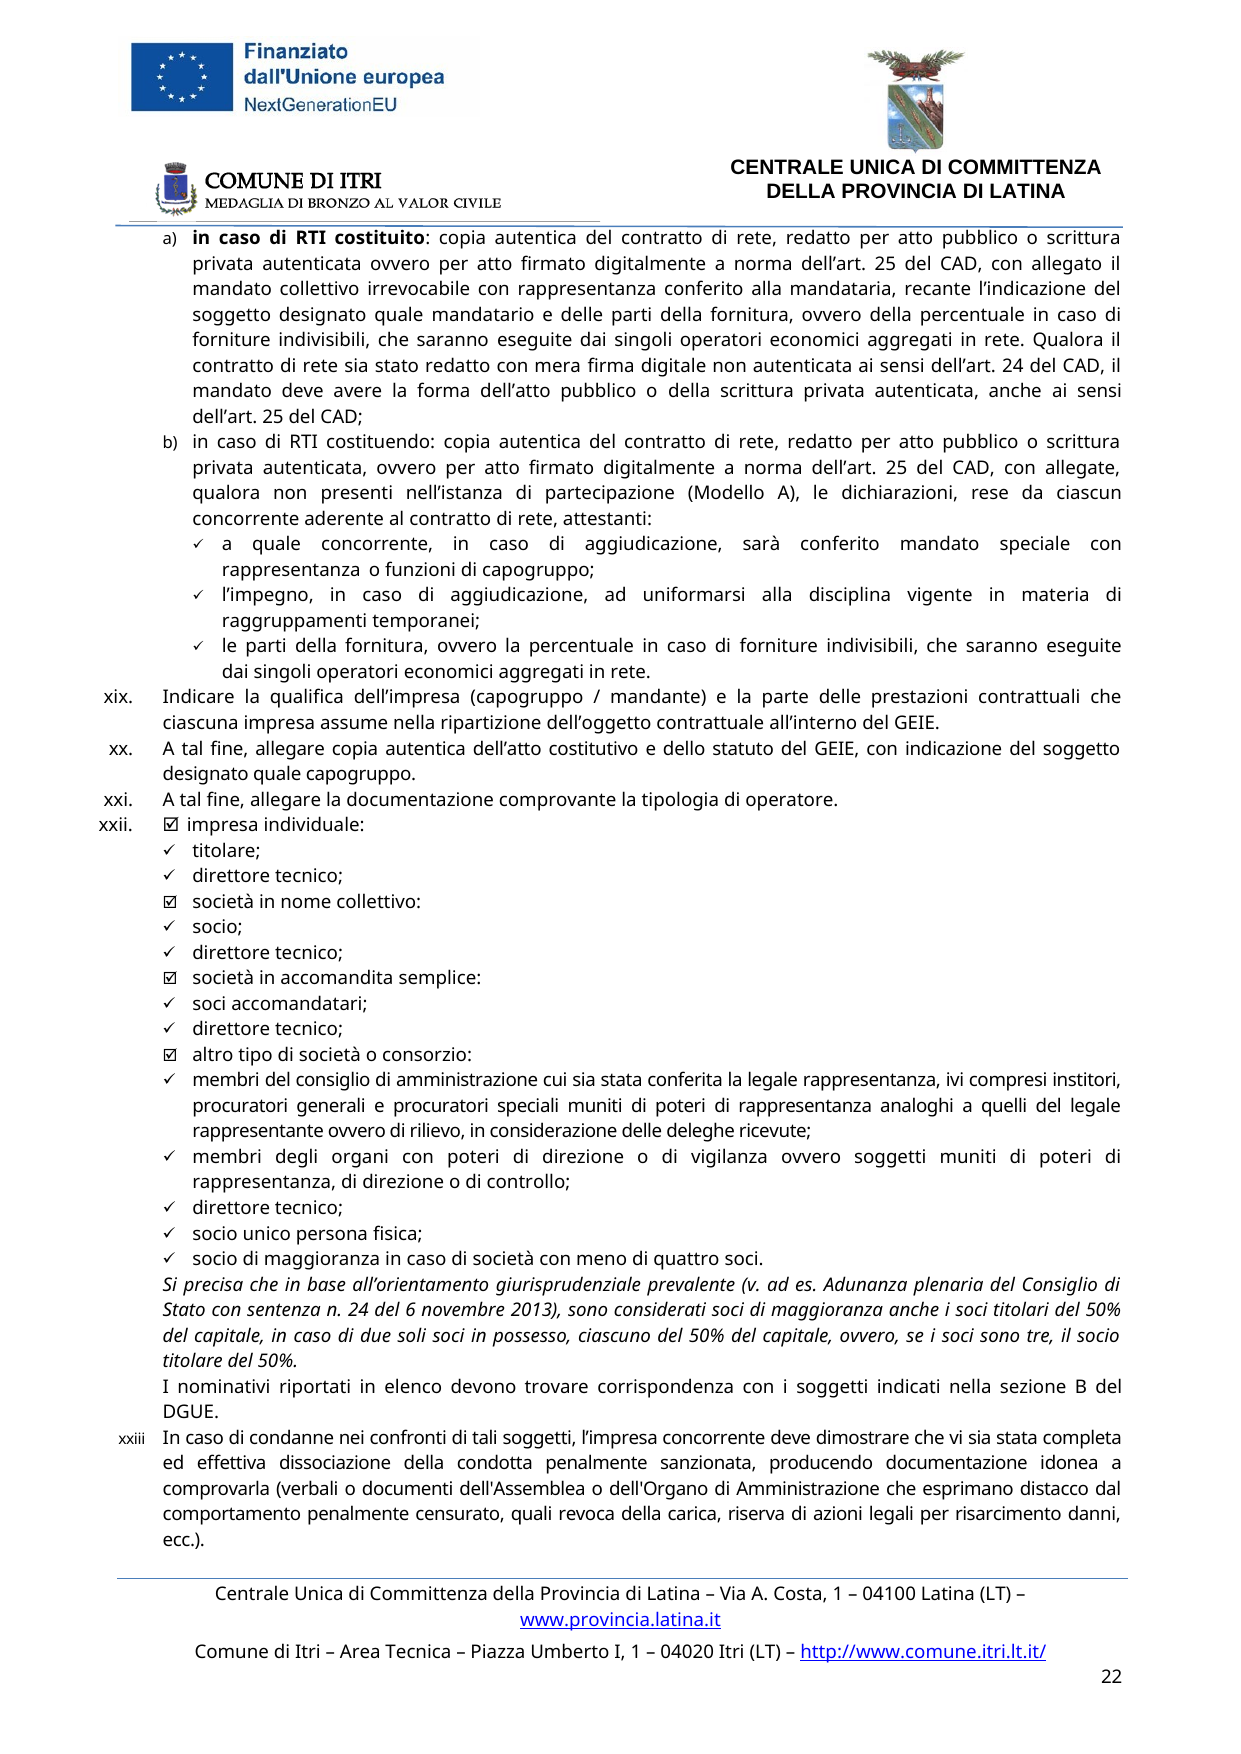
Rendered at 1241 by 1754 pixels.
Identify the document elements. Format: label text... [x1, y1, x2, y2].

list impresa individuale: [133, 811, 1122, 837]
list membri del consiglio di amministrazione cui sia stata conferita la legale rappresentanza, ivi compresi institori, procuratori generali e procuratori speciali muniti di poteri di rappresentanza analoghi a quelli del legale rappresentante ovvero di rilievo, in considerazione delle deleghe ricevute; [162, 1067, 1122, 1143]
list Indicare la qualifica dell’impresa (capogruppo / mandante) e la parte delle prestazioni contrattuali che ciascuna impresa assume nella ripartizione dell’oggetto contrattuale all’interno del GEIE. [133, 684, 1122, 735]
picture [118, 148, 601, 222]
list l’impegno, in caso di aggiudicazione, ad uniformarsi alla disciplina vigente in materia di raggruppamenti temporanei; [192, 582, 1122, 633]
list In caso di condanne nei confronti di tali soggetti, l’impresa concorrente deve dimostrare che vi sia stata completa ed effettiva dissociazione della condotta penalmente sanzionata, producendo documentazione idonea a comprovarla (verbali o documenti dell'Assemblea o dell'Organo di Amministrazione che esprimano distacco dal comportamento penalmente censurato, quali revoca della carica, riserva di azioni legali per risarcimento danni, ecc.). [118, 1424, 1122, 1552]
picture [118, 36, 481, 117]
list in caso di RTI costituito: copia autentica del contratto di rete, redatto per atto pubblico o scrittura privata autenticata ovvero per atto firmato digitalmente a norma dell’art. 25 del CAD, con allegato il mandato collettivo irrevocabile con rappresentanza conferito alla mandataria, recante l’indicazione del soggetto designato quale mandatario e delle parti della fornitura, ovvero della percentuale in caso di forniture indivisibili, che saranno eseguite dai singoli operatori economici aggregati in rete. Qualora il contratto di rete sia stato redatto con mera firma digitale non autenticata ai sensi dell’art. 24 del CAD, il mandato deve avere la forma dell’atto pubblico o della scrittura privata autenticata, anche ai sensi dell’art. 25 del CAD; [162, 224, 1122, 429]
list socio; [162, 913, 1122, 939]
list soci accomandatari; [162, 990, 1122, 1016]
list membri degli organi con poteri di direzione o di vigilanza ovvero soggetti muniti di poteri di rappresentanza, di direzione o di controllo; [162, 1143, 1122, 1194]
text Si precisa che in base all’orientamento giurisprudenziale prevalente (v. ad es. Adunanza plenaria del Consiglio di Stato con sentenza n. 24 del 6 novembre 2013), sono considerati soci di maggioranza anche i soci titolari del 50% del capitale, in caso di due soli soci in possesso, ciascuno del 50% del capitale, ovvero, se i soci sono tre, il socio titolare del 50%. [162, 1271, 1122, 1373]
list società in nome collettivo: [162, 888, 1122, 913]
list le parti della fornitura, ovvero la percentuale in caso di forniture indivisibili, che saranno eseguite dai singoli operatori economici aggregati in rete. [192, 633, 1122, 684]
list direttore tecnico; [162, 1016, 1122, 1041]
list in caso di RTI costituendo: copia autentica del contratto di rete, redatto per atto pubblico o scrittura privata autenticata, ovvero per atto firmato digitalmente a norma dell’art. 25 del CAD, con allegate, qualora non presenti nell’istanza di partecipazione (Modello A), le dichiarazioni, rese da ciascun concorrente aderente al contratto di rete, attestanti: [162, 429, 1122, 531]
list altro tipo di società o consorzio: [162, 1041, 1122, 1067]
list direttore tecnico; [162, 862, 1122, 888]
list A tal fine, allegare la documentazione comprovante la tipologia di operatore. [133, 786, 1122, 811]
list direttore tecnico; [162, 939, 1122, 964]
text I nominativi riportati in elenco devono trovare corrispondenza con i soggetti indicati nella sezione B del DGUE. [162, 1373, 1122, 1424]
list titolare; [162, 837, 1122, 862]
list A tal fine, allegare copia autentica dell’atto costitutivo e dello statuto del GEIE, con indicazione del soggetto designato quale capogruppo. [133, 735, 1122, 786]
list socio unico persona fisica; [162, 1220, 1122, 1245]
list società in accomandita semplice: [162, 964, 1122, 990]
list a quale concorrente, in caso di aggiudicazione, sarà conferito mandato speciale con rappresentanza o funzioni di capogruppo; [192, 531, 1122, 582]
list socio di maggioranza in caso di società con meno di quattro soci. [162, 1245, 1122, 1271]
picture [864, 47, 968, 156]
list direttore tecnico; [162, 1194, 1122, 1220]
